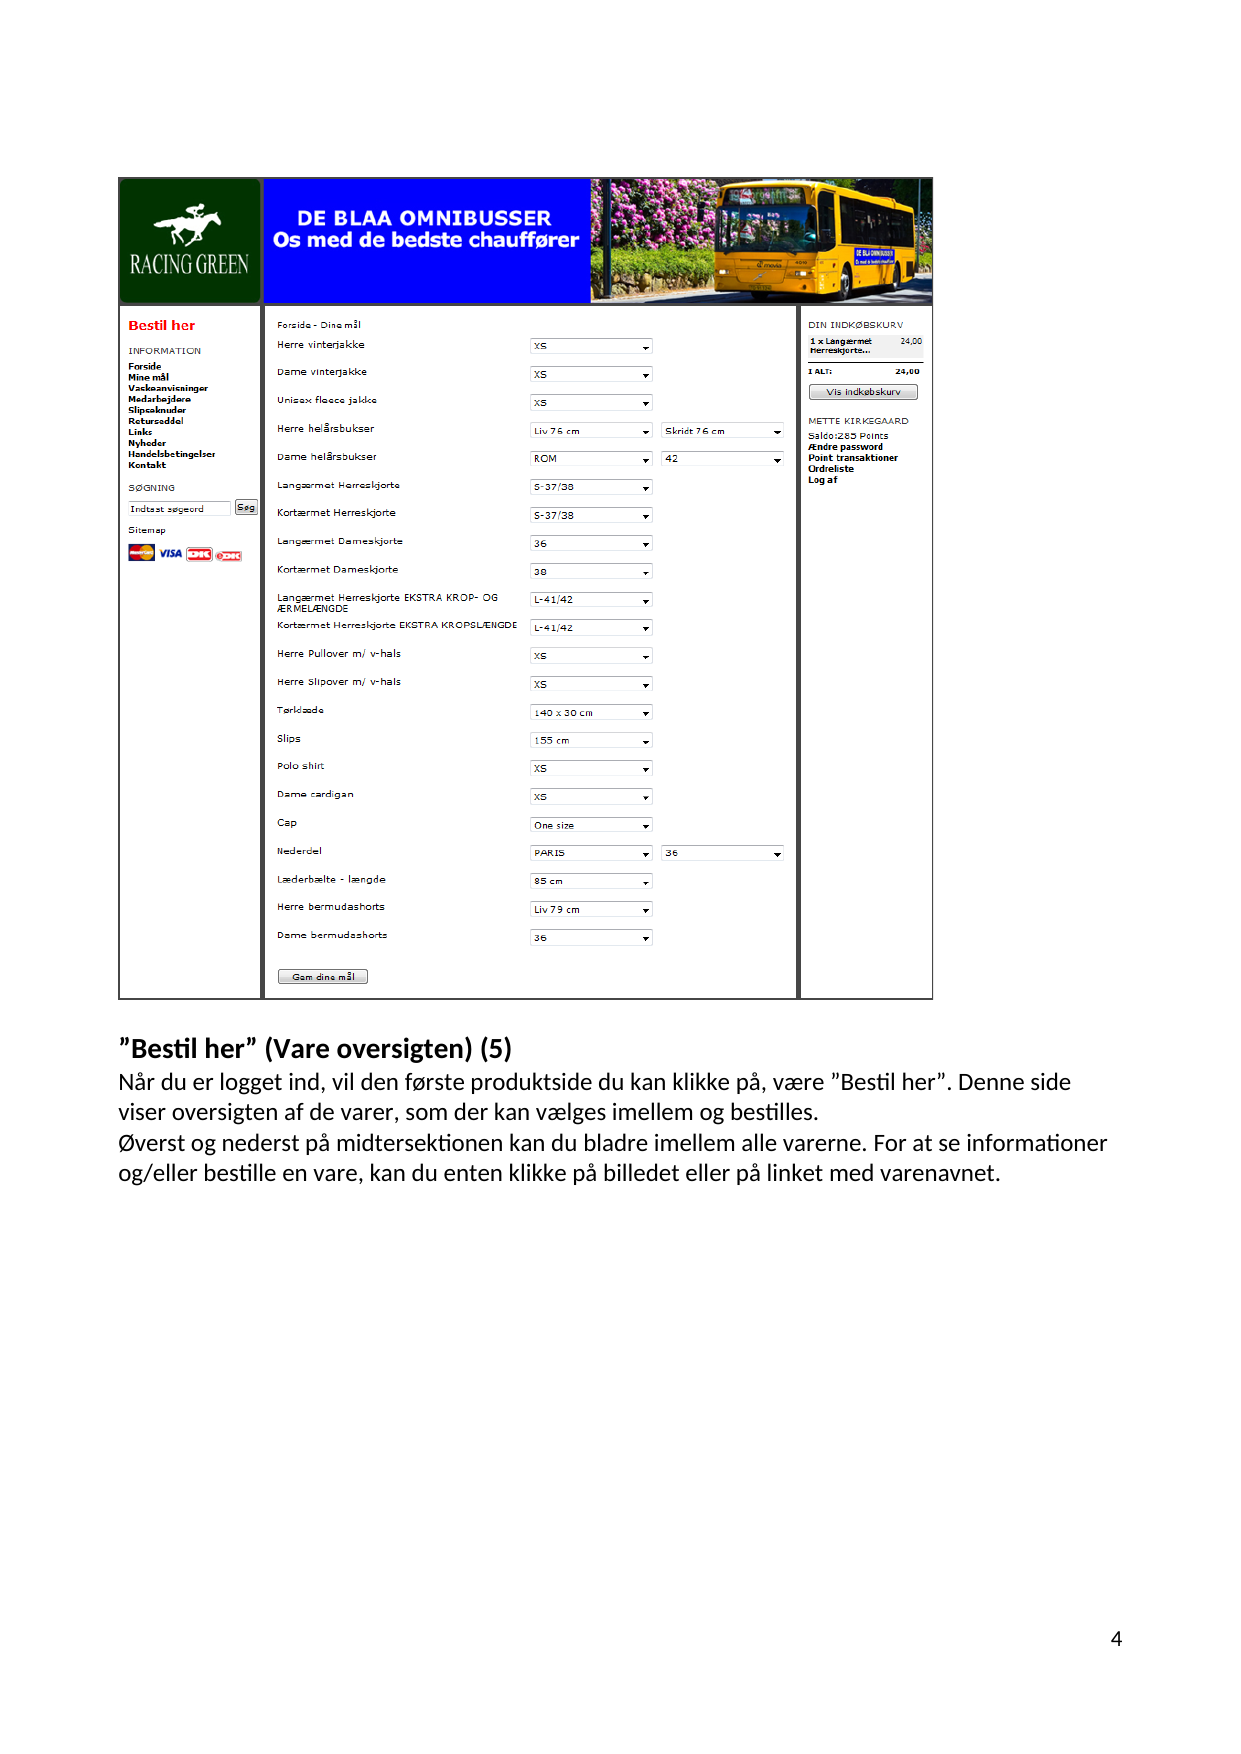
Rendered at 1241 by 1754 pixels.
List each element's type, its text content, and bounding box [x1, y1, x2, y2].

text Når du er logget ind, vil den første produktside du kan klikke på, være ”Bestil her”. Denne side viser oversigten af de varer, som der kan vælges imellem og bestilles. [118, 1066, 1122, 1127]
text Øverst og nederst på midtersektionen kan du bladre imellem alle varerne. For at se informationer og/eller bestille en vare, kan du enten klikke på billedet eller på linket med varenavnet. [118, 1127, 1122, 1188]
picture [118, 177, 934, 1000]
text ”Bestil her” (Vare oversigten) (5) [118, 1030, 1122, 1066]
